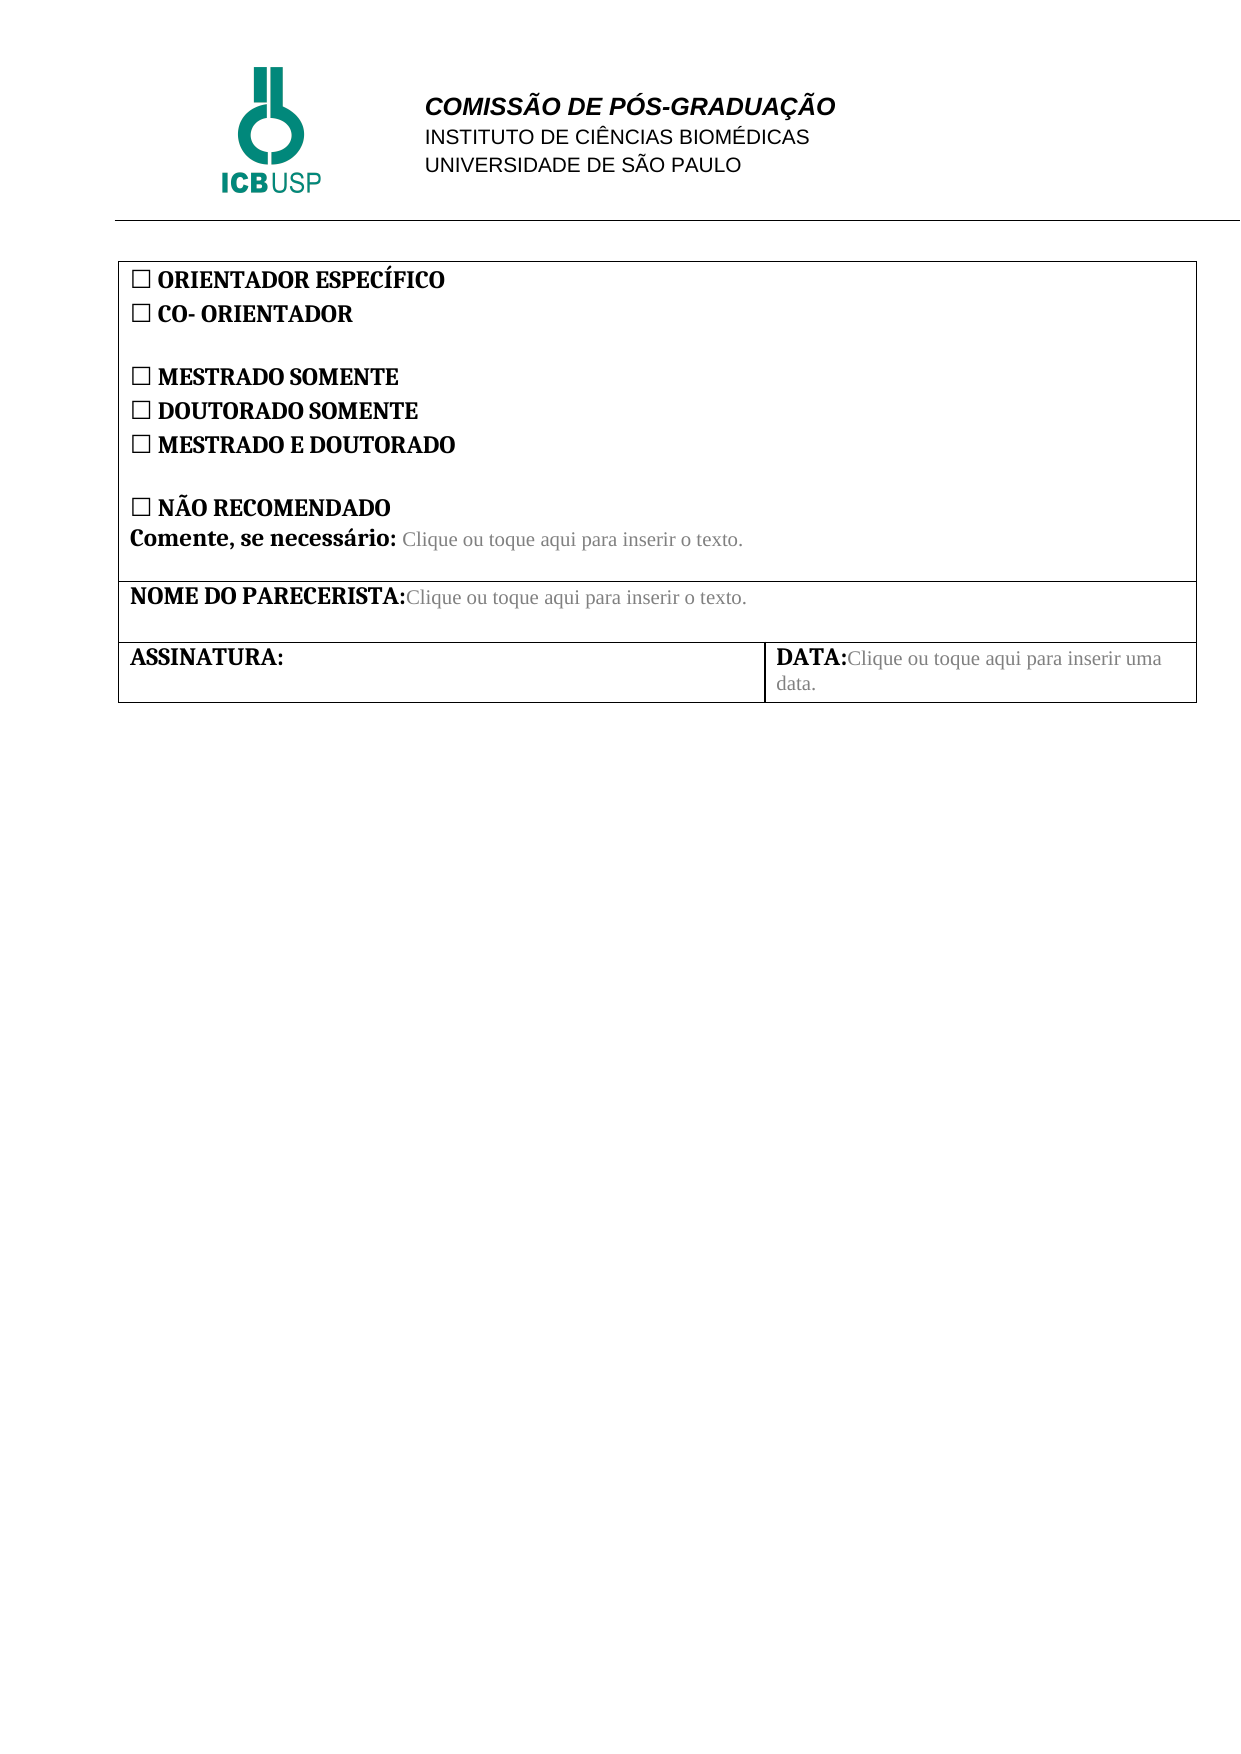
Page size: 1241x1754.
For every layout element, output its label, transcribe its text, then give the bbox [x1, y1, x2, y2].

table_cell ASSINATURA: [119, 643, 764, 702]
picture [222, 67, 321, 193]
table_cell DATA: [766, 643, 1196, 702]
table_cell NOME DO PARECERISTA: [119, 582, 1196, 642]
